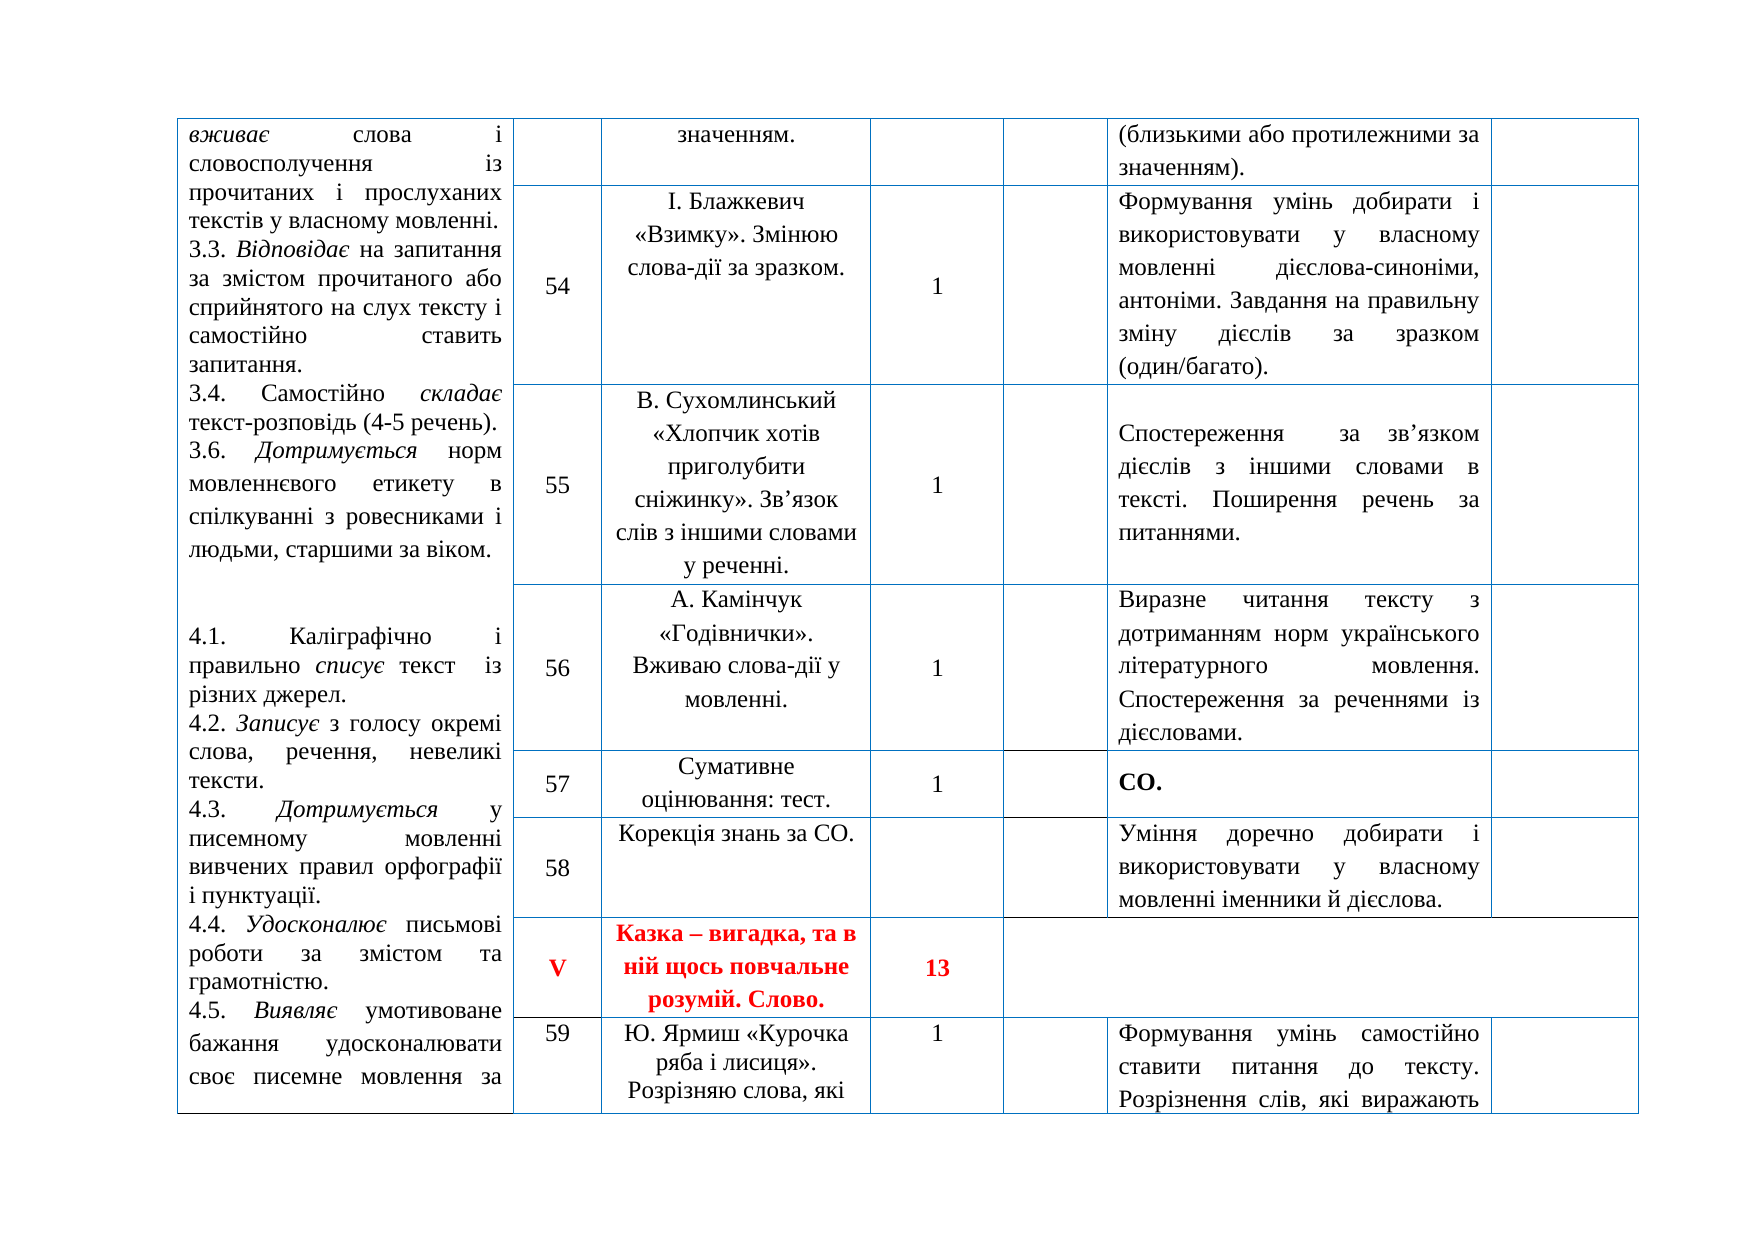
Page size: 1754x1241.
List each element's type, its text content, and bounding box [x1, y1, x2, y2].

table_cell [602, 119, 870, 185]
table_cell І. Блажкевич «Взимку». Змінюю слова-дії за зразком. [602, 186, 870, 384]
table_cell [1108, 1018, 1491, 1113]
table_cell Виразне читання тексту з дотриманням норм українського літературного мовлення. Спостереження за реченнями із дієсловами. [1108, 585, 1491, 750]
table_cell СО. [1108, 751, 1491, 817]
table_cell 1 [871, 1018, 1003, 1113]
table_cell Формування умінь добирати і використовувати у власному мовленні дієслова-синоніми, антоніми. Завдання на правильну зміну дієслів за зразком (один/багато). [1108, 186, 1491, 384]
table_cell [1492, 751, 1638, 817]
table_cell [1492, 585, 1638, 750]
table_cell 1 [871, 585, 1003, 750]
table_cell 1 [871, 186, 1003, 384]
table_cell Корекція знань за СО. [602, 818, 870, 917]
table_cell [1492, 186, 1638, 384]
table_cell А. Камінчук «Годівнички». Вживаю слова-дії у мовленні. [602, 585, 870, 750]
table_cell [1004, 818, 1107, 917]
table_cell [1004, 385, 1107, 583]
table_cell 53 [514, 119, 601, 185]
table_cell Уміння доречно добирати і використовувати у власному мовленні іменники й дієслова. [1108, 818, 1491, 917]
table_cell Сумативне оцінювання: тест. [602, 751, 870, 817]
table_cell 1 [871, 119, 1003, 185]
table_cell 57 [514, 751, 601, 817]
table_cell [1492, 385, 1638, 583]
table_cell 13 [871, 918, 1003, 1017]
table_cell [1004, 186, 1107, 384]
table_cell Спостереження за зв’язком дієслів з іншими словами в тексті. Поширення речень за питаннями. [1108, 385, 1491, 583]
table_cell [1108, 119, 1491, 185]
table_cell [1004, 1018, 1107, 1113]
table_cell [1492, 119, 1638, 185]
table_cell V [514, 918, 601, 1017]
table_cell [1004, 119, 1107, 185]
table_cell [1492, 1018, 1638, 1113]
table_cell [1004, 751, 1107, 817]
table_cell [1492, 818, 1638, 917]
table_cell 59 [514, 1018, 601, 1113]
table_cell Казка – вигадка, та в ній щось повчальне розумій. Слово. [602, 918, 870, 1017]
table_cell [602, 1018, 870, 1113]
table_cell 56 [514, 585, 601, 750]
table_cell [871, 818, 1003, 917]
table_cell 54 [514, 186, 601, 384]
table_cell [1004, 918, 1638, 1017]
table_cell 1 [871, 751, 1003, 817]
table_cell В. Сухомлинський «Хлопчик хотів приголубити сніжинку». Зв’язок слів з іншими словами у реченні. [602, 385, 870, 583]
table_cell [1004, 585, 1107, 750]
table_cell 58 [514, 818, 601, 917]
table_cell 1 [871, 385, 1003, 583]
table_cell 55 [514, 385, 601, 583]
